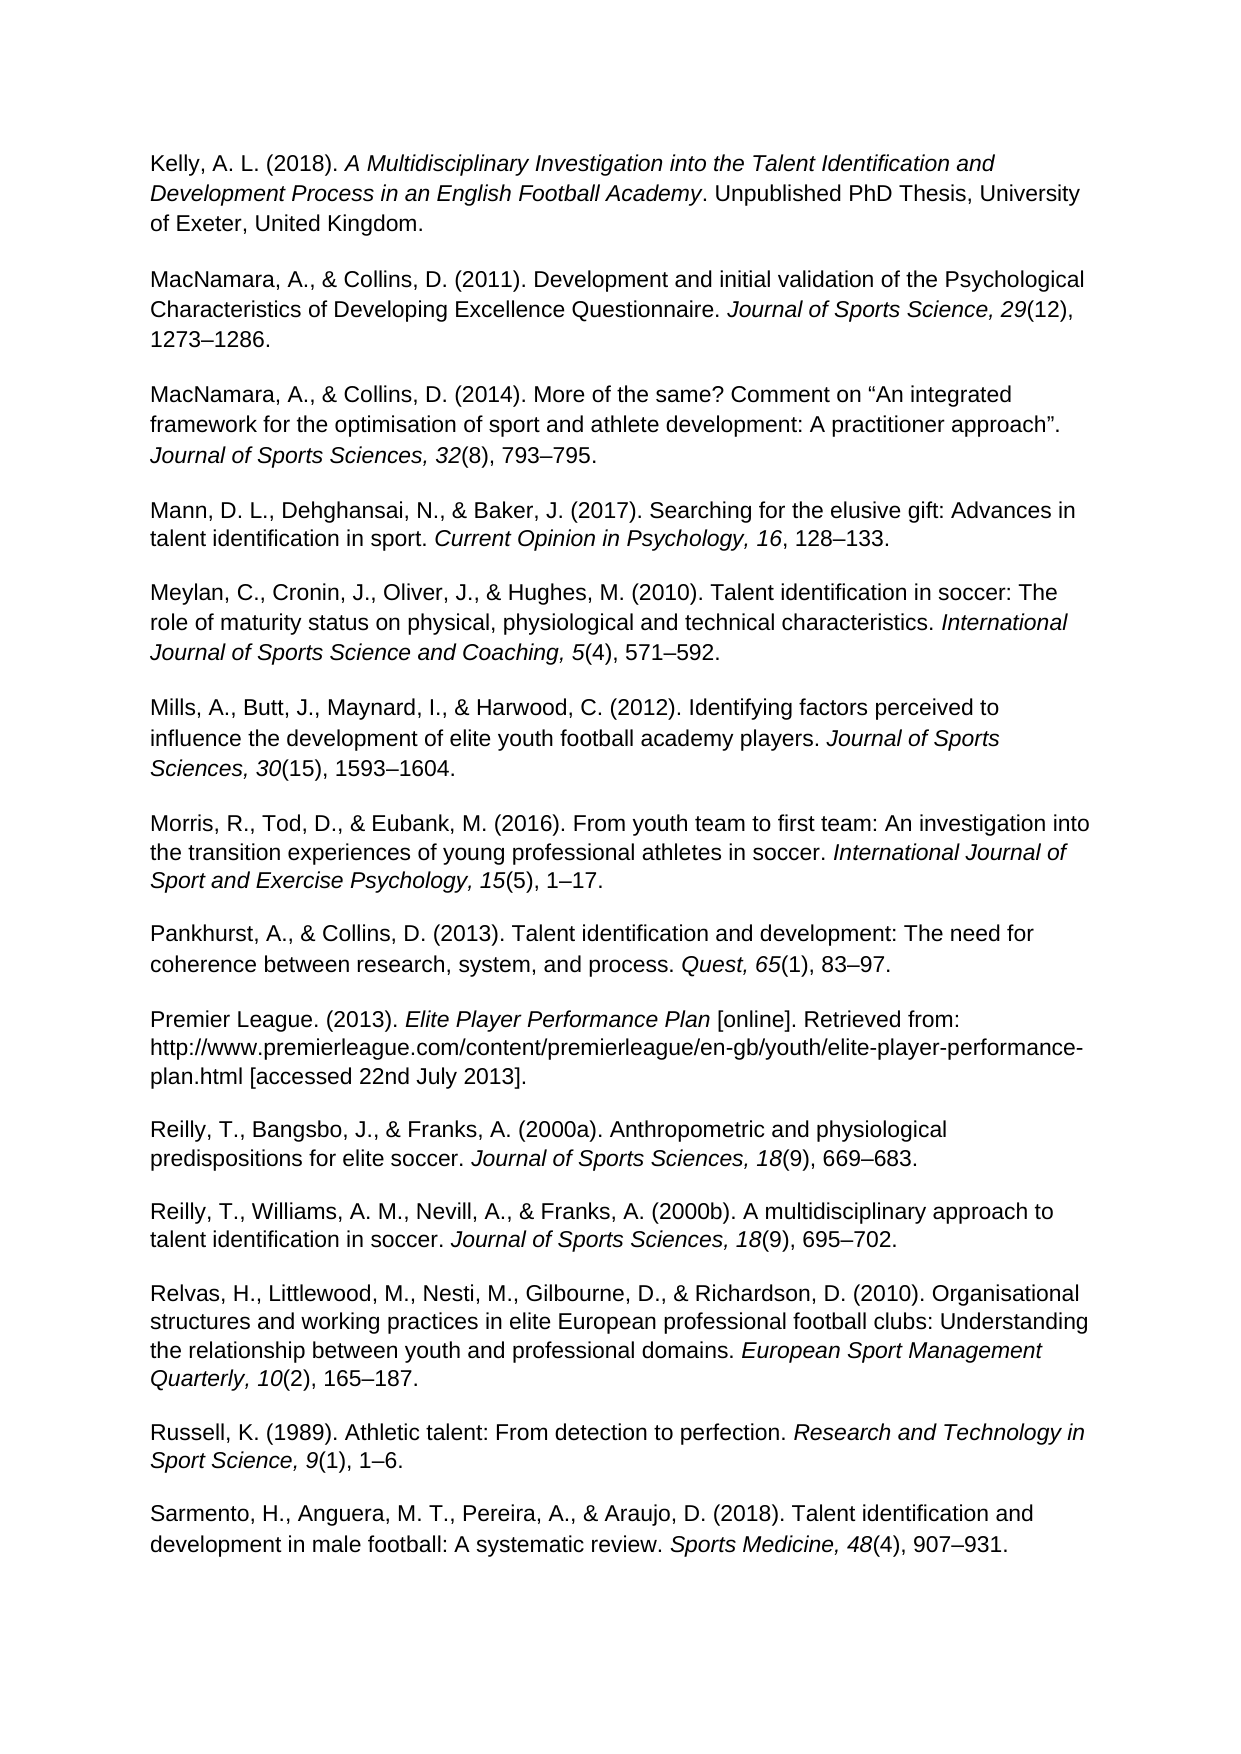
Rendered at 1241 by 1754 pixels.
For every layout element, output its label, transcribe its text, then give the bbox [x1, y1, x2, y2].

text Reilly, T., Williams, A. M., Nevill, A., & Franks, A. (2000b). A multidisciplinary approach to talent identification in soccer. Journal of Sports Sciences, 18(9), 695–702. [150, 1198, 1090, 1253]
text Morris, R., Tod, D., & Eubank, M. (2016). From youth team to first team: An investigation into the transition experiences of young professional athletes in soccer. International Journal of Sport and Exercise Psychology, 15(5), 1–17. [150, 810, 1090, 893]
text Relvas, H., Littlewood, M., Nesti, M., Gilbourne, D., & Richardson, D. (2010). Organisational structures and working practices in elite European professional football clubs: Understanding the relationship between youth and professional domains. European Sport Management Quarterly, 10(2), 165–187. [150, 1280, 1090, 1391]
text Mann, D. L., Dehghansai, N., & Baker, J. (2017). Searching for the elusive gift: Advances in talent identification in sport. Current Opinion in Psychology, 16, 128–133. [150, 497, 1090, 552]
text Premier League. (2013). Elite Player Performance Plan [online]. Retrieved from: http://www.premierleague.com/content/premierleague/en-gb/youth/elite-player-performance-plan.html [accessed 22nd July 2013]. [150, 1006, 1090, 1089]
text Sarmento, H., Anguera, M. T., Pereira, A., & Araujo, D. (2018). Talent identification and development in male football: A systematic review. Sports Medicine, 48(4), 907–931. [150, 1500, 1090, 1557]
text Reilly, T., Bangsbo, J., & Franks, A. (2000a). Anthropometric and physiological predispositions for elite soccer. Journal of Sports Sciences, 18(9), 669–683. [150, 1116, 1090, 1171]
text Mills, A., Butt, J., Maynard, I., & Harwood, C. (2012). Identifying factors perceived to influence the development of elite youth football academy players. Journal of Sports Sciences, 30(15), 1593–1604. [150, 694, 1090, 781]
text Kelly, A. L. (2018). A Multidisciplinary Investigation into the Talent Identification and Development Process in an English Football Academy. Unpublished PhD Thesis, University of Exeter, United Kingdom. [150, 150, 1090, 237]
text MacNamara, A., & Collins, D. (2011). Development and initial validation of the Psychological Characteristics of Developing Excellence Questionnaire. Journal of Sports Science, 29(12), 1273–1286. [150, 266, 1090, 352]
text MacNamara, A., & Collins, D. (2014). More of the same? Comment on “An integrated framework for the optimisation of sport and athlete development: A practitioner approach”. Journal of Sports Sciences, 32(8), 793–795. [150, 381, 1090, 468]
text Meylan, C., Cronin, J., Oliver, J., & Hughes, M. (2010). Talent identification in soccer: The role of maturity status on physical, physiological and technical characteristics. International Journal of Sports Science and Coaching, 5(4), 571–592. [150, 579, 1090, 666]
text Pankhurst, A., & Collins, D. (2013). Talent identification and development: The need for coherence between research, system, and process. Quest, 65(1), 83–97. [150, 920, 1090, 977]
text Russell, K. (1989). Athletic talent: From detection to perfection. Research and Technology in Sport Science, 9(1), 1–6. [150, 1418, 1090, 1473]
